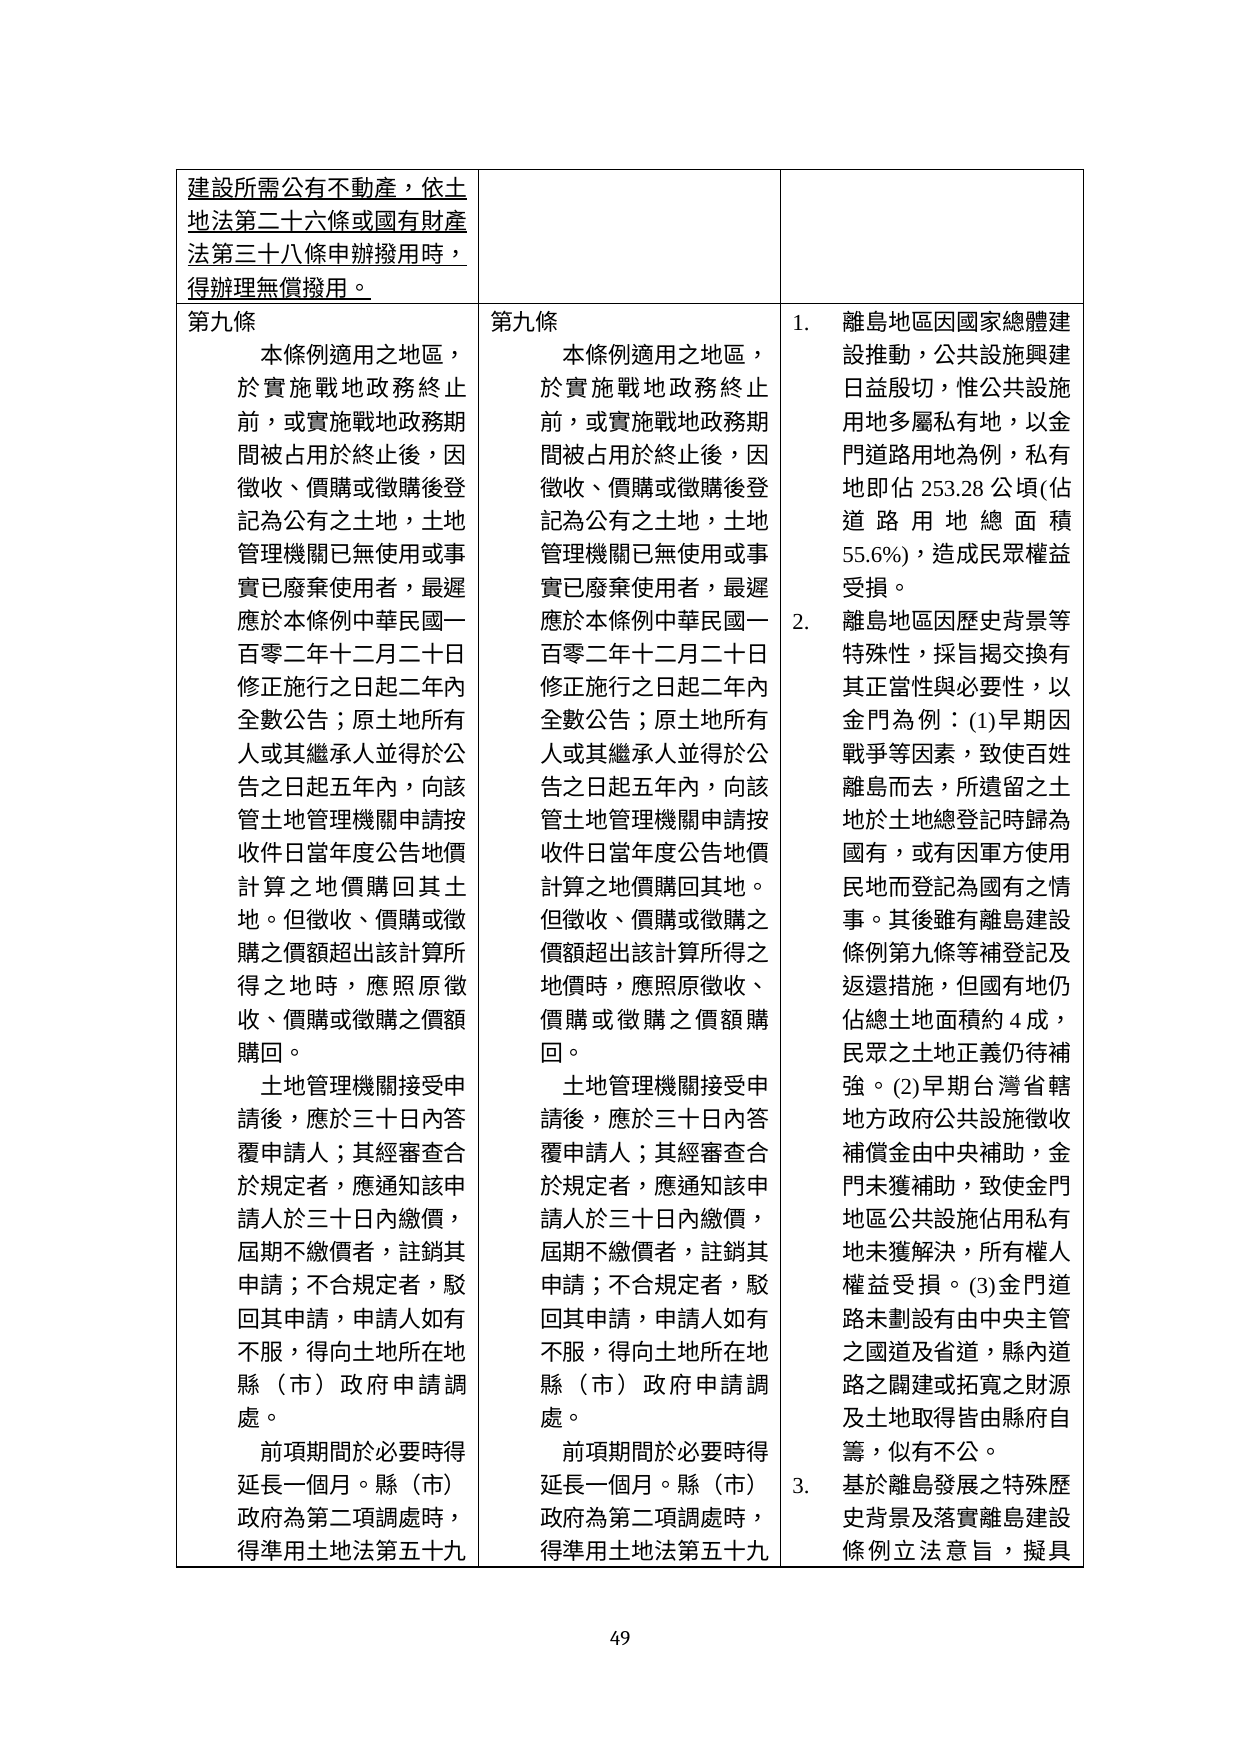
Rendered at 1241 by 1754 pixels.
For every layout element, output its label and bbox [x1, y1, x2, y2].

table_cell [479, 170, 780, 303]
table_cell [781, 170, 1083, 303]
table_cell [177, 170, 478, 303]
table_cell [479, 304, 780, 1566]
table_cell [781, 304, 1083, 1566]
table_cell [177, 304, 478, 1566]
